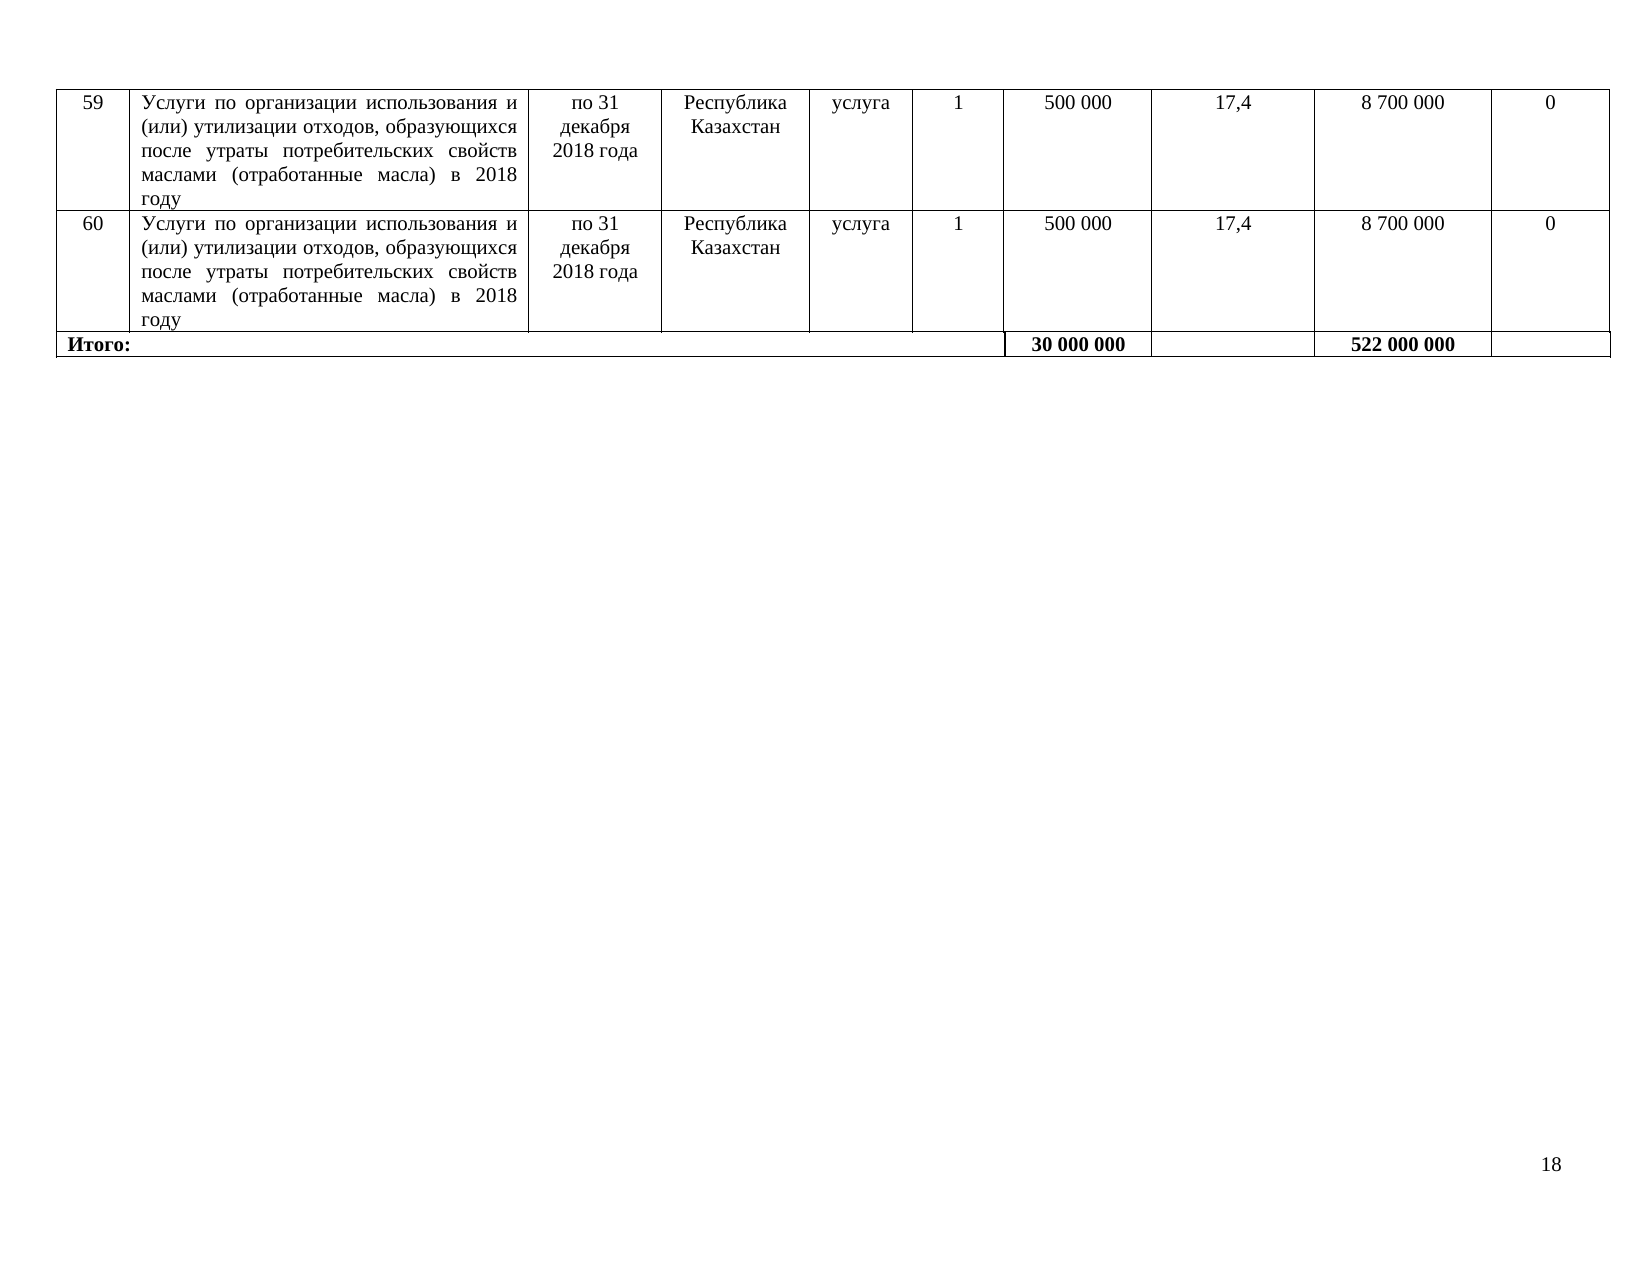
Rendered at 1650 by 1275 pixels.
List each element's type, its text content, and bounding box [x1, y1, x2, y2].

table_cell Республика Казахстан [662, 211, 809, 331]
table_cell 0 [1492, 211, 1609, 331]
table_cell [1492, 332, 1610, 356]
table_cell Итого: [57, 332, 1004, 356]
table_cell 0 [1492, 90, 1609, 210]
table_cell 59 [57, 90, 129, 210]
table_cell 522 000 000 [1315, 332, 1491, 356]
table_cell 1 [913, 90, 1003, 210]
table_cell [1152, 332, 1314, 356]
table_cell 1 [913, 211, 1003, 331]
table_cell 8 700 000 [1315, 90, 1491, 210]
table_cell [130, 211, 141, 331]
table_cell 30 000 000 [1006, 332, 1151, 356]
table_cell 17,4 [1152, 211, 1314, 331]
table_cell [529, 90, 661, 210]
table_cell услуга [810, 90, 912, 210]
table_cell 8 700 000 [1315, 211, 1491, 331]
table_cell услуга [810, 211, 912, 331]
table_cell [662, 90, 809, 210]
table_cell по 31 декабря 2018 года [529, 211, 661, 331]
table_cell 17,4 [1152, 90, 1314, 210]
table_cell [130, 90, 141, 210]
table_cell 500 000 [1004, 90, 1151, 210]
table_cell 500 000 [1004, 211, 1151, 331]
table_cell 60 [57, 211, 129, 331]
